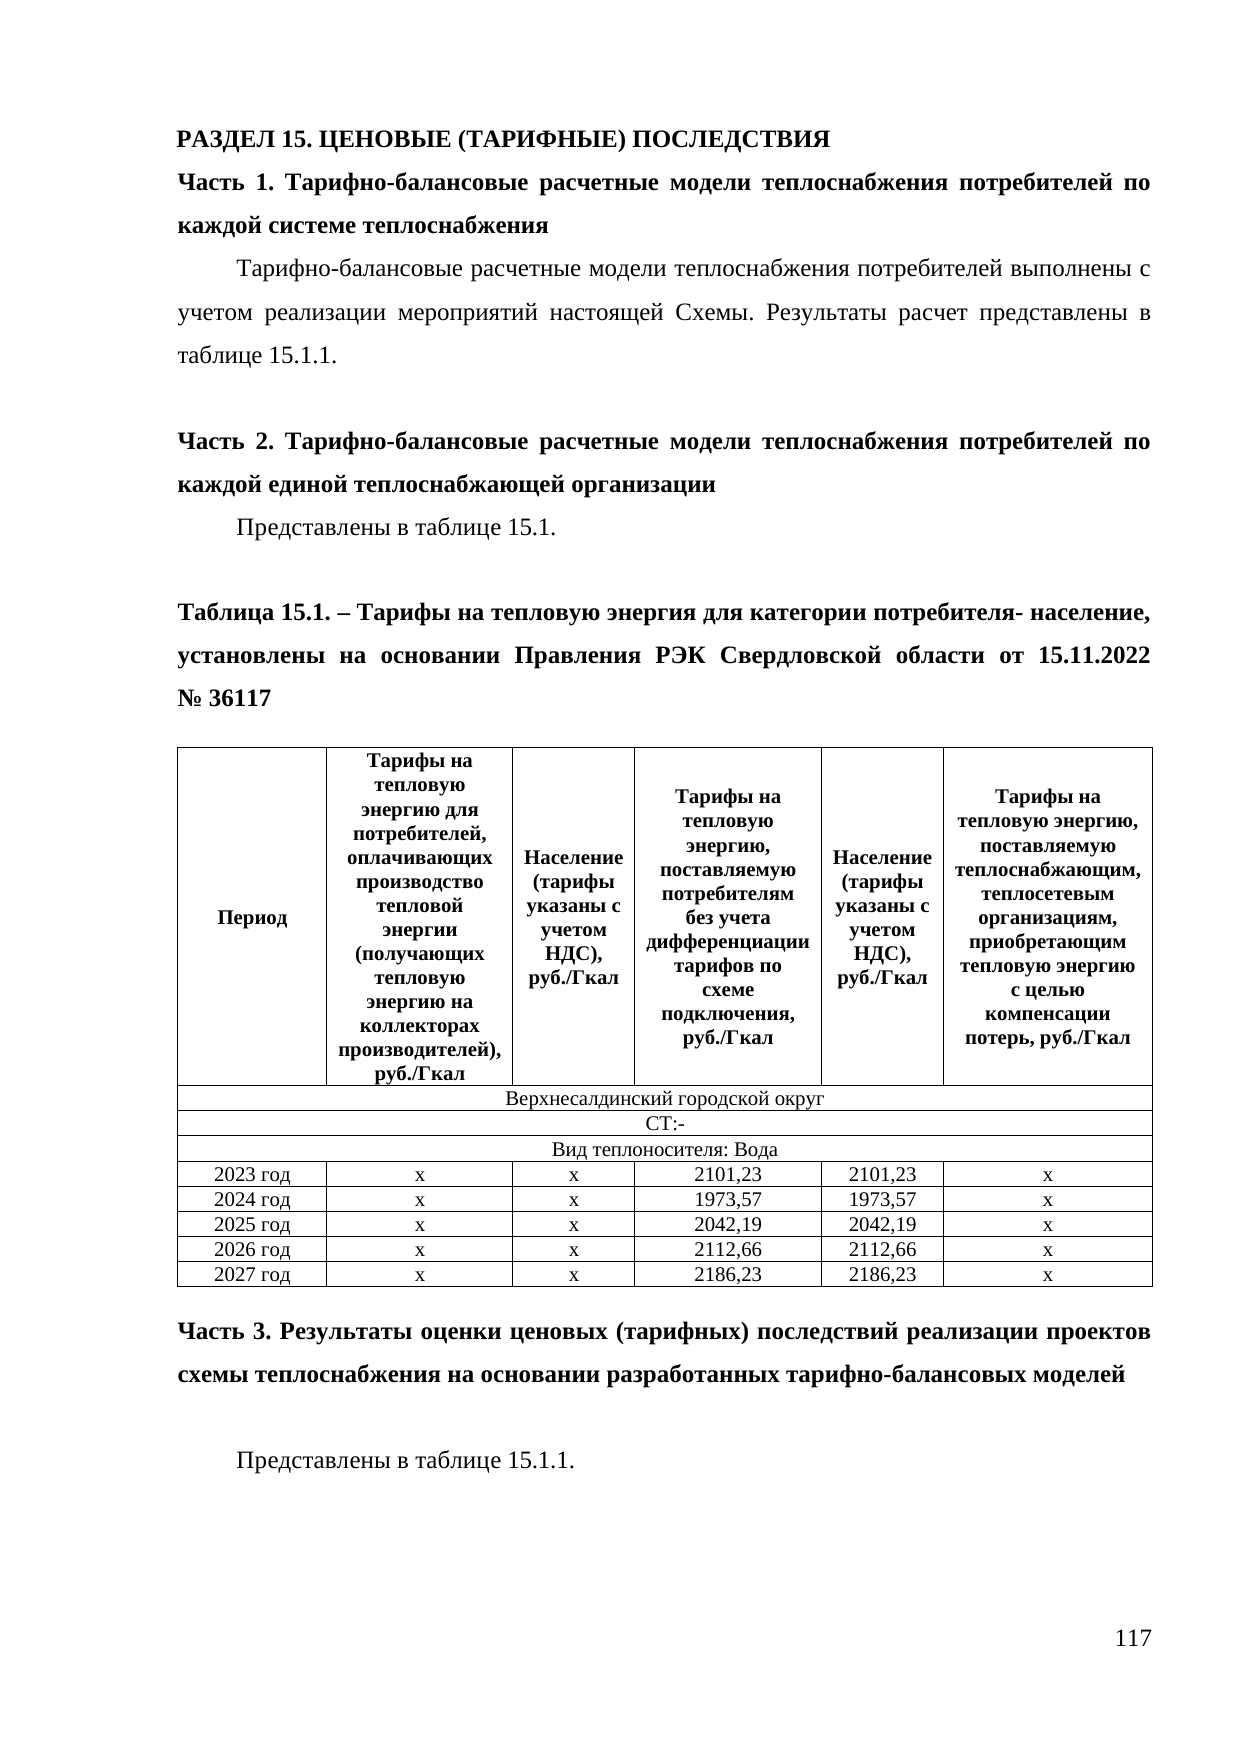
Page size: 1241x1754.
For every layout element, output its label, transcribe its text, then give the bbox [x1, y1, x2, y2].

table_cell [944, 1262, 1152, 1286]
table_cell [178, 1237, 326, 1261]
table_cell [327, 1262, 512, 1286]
subtitle РАЗДЕЛ 15. ЦЕНОВЫЕ (ТАРИФНЫЕ) ПОСЛЕДСТВИЯ [176, 124, 1152, 153]
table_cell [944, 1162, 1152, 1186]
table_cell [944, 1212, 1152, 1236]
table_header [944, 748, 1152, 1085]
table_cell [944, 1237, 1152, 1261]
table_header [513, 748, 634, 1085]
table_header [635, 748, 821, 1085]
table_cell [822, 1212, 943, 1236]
text Тарифно-балансовые расчетные модели теплоснабжения потребителей выполнены с учетом реализации мероприятий настоящей Схемы. Результаты расчет представлены в таблице 15.1.1. [177, 253, 1152, 368]
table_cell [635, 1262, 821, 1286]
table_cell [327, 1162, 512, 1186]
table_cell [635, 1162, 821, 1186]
text Представлены в таблице 15.1. [177, 512, 1152, 541]
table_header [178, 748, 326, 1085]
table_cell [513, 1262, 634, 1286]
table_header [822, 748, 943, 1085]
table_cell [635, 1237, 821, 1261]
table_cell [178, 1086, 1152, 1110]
subtitle Часть 2. Тарифно-балансовые расчетные модели теплоснабжения потребителей по каждой единой теплоснабжающей организации [177, 426, 1152, 498]
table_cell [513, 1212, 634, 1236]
subtitle Часть 1. Тарифно-балансовые расчетные модели теплоснабжения потребителей по каждой системе теплоснабжения [177, 167, 1152, 239]
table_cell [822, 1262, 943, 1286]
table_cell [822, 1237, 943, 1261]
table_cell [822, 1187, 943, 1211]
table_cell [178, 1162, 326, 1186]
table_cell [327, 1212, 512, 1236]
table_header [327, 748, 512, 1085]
text Представлены в таблице 15.1.1. [177, 1445, 1152, 1474]
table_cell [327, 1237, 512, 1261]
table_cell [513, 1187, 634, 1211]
text Таблица 15.1. – Тарифы на тепловую энергия для категории потребителя- население, установлены на основании Правления РЭК Свердловской области от 15.11.2022 № 36117 [177, 597, 1152, 712]
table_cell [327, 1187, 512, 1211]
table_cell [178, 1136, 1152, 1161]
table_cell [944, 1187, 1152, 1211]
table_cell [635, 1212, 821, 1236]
subtitle Часть 3. Результаты оценки ценовых (тарифных) последствий реализации проектов схемы теплоснабжения на основании разработанных тарифно-балансовых моделей [177, 1316, 1152, 1388]
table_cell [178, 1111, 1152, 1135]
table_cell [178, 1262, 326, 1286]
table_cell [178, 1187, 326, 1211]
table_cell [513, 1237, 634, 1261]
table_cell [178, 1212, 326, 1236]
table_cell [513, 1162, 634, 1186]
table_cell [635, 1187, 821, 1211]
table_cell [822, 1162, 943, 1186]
